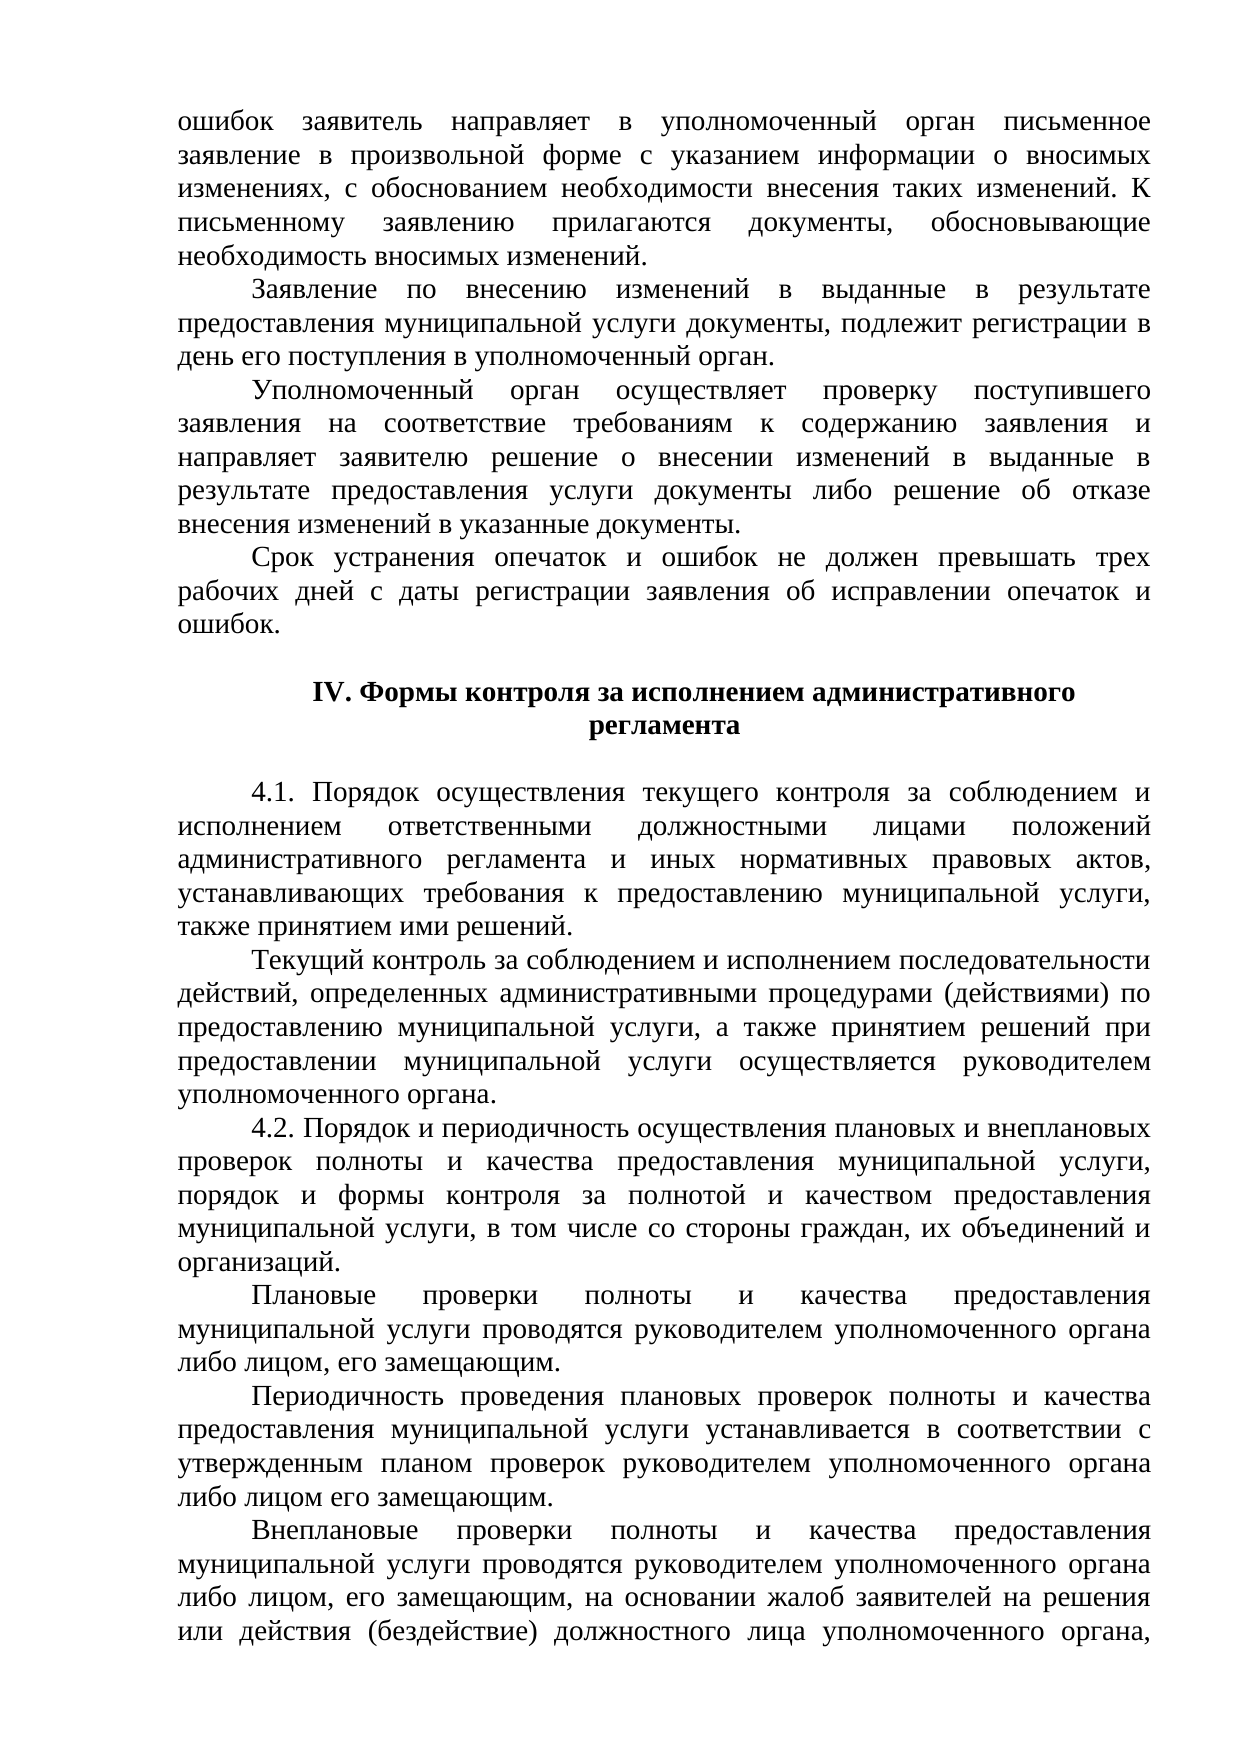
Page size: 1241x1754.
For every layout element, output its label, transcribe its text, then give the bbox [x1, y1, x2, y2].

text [177, 103, 1152, 271]
text 4.2. Порядок и периодичность осуществления плановых и внеплановых проверок полноты и качества предоставления муниципальной услуги, порядок и формы контроля за полнотой и качеством предоставления муниципальной услуги, в том числе со стороны граждан, их объединений и организаций. [177, 1110, 1152, 1277]
text IV. Формы контроля за исполнением административного регламента [177, 674, 1152, 741]
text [177, 1512, 1152, 1646]
text 4.1. Порядок осуществления текущего контроля за соблюдением и исполнением ответственными должностными лицами положений административного регламента и иных нормативных правовых актов, устанавливающих требования к предоставлению муниципальной услуги, также принятием ими решений. [177, 774, 1152, 942]
text Заявление по внесению изменений в выданные в результате предоставления муниципальной услуги документы, подлежит регистрации в день его поступления в уполномоченный орган. [177, 271, 1152, 372]
text Плановые проверки полноты и качества предоставления муниципальной услуги проводятся руководителем уполномоченного органа либо лицом, его замещающим. [177, 1277, 1152, 1378]
text Срок устранения опечаток и ошибок не должен превышать трех рабочих дней с даты регистрации заявления об исправлении опечаток и ошибок. [177, 539, 1152, 640]
text Текущий контроль за соблюдением и исполнением последовательности действий, определенных административными процедурами (действиями) по предоставлению муниципальной услуги, а также принятием решений при предоставлении муниципальной услуги осуществляется руководителем уполномоченного органа. [177, 942, 1152, 1110]
text Уполномоченный орган осуществляет проверку поступившего заявления на соответствие требованиям к содержанию заявления и направляет заявителю решение о внесении изменений в выданные в результате предоставления услуги документы либо решение об отказе внесения изменений в указанные документы. [177, 372, 1152, 539]
text Периодичность проведения плановых проверок полноты и качества предоставления муниципальной услуги устанавливается в соответствии с утвержденным планом проверок руководителем уполномоченного органа либо лицом его замещающим. [177, 1378, 1152, 1512]
